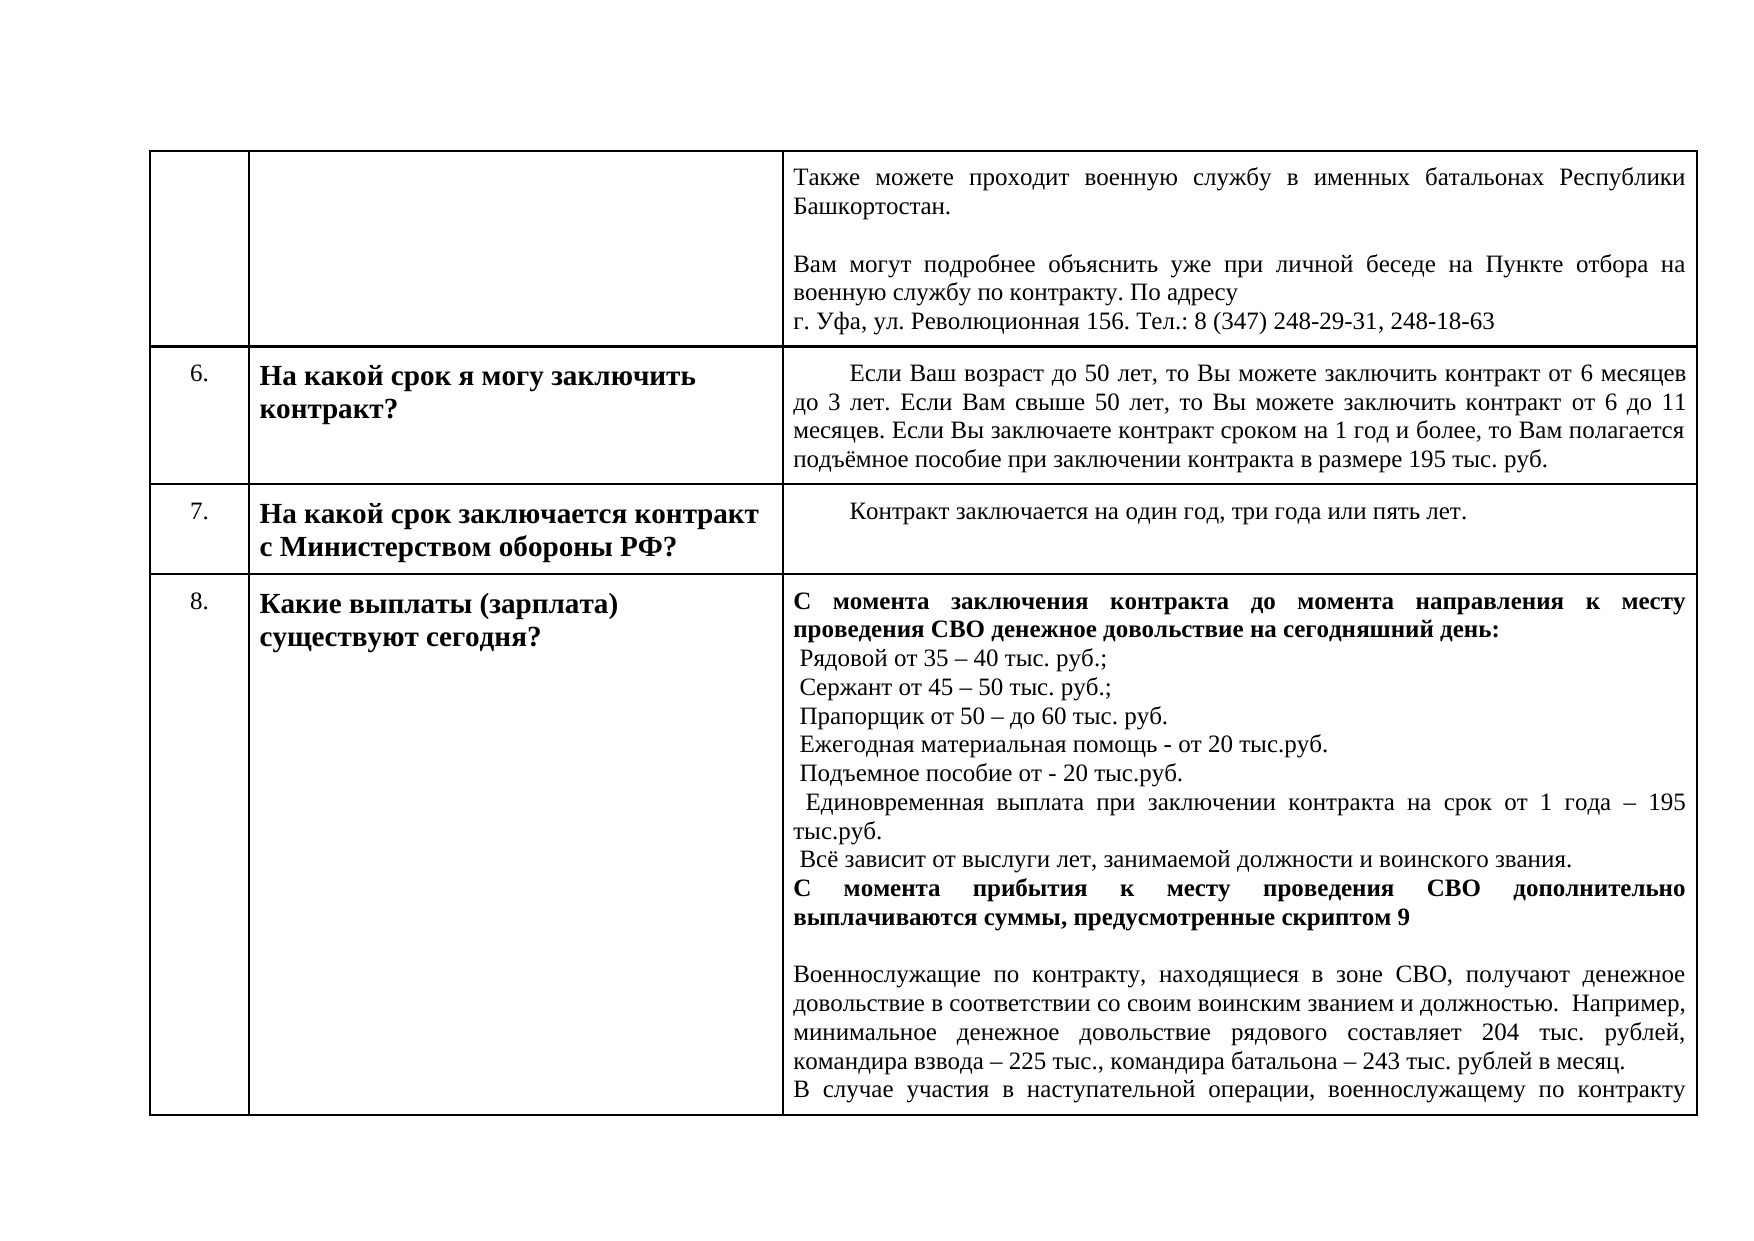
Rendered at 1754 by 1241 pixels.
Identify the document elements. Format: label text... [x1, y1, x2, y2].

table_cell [250, 575, 782, 1114]
table_cell [151, 348, 248, 483]
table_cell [250, 152, 782, 345]
table_cell [151, 152, 248, 345]
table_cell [784, 575, 1696, 1114]
table_cell На какой срок я могу заключить контракт? [250, 348, 782, 483]
table_cell [151, 575, 248, 1114]
table_cell Контракт заключается на один год, три года или пять лет. [784, 485, 1696, 573]
table_cell Если Ваш возраст до 50 лет, то Вы можете заключить контракт от 6 месяцев до 3 лет. Если Вам свыше 50 лет, то Вы можете заключить контракт от 6 до 11 месяцев. Если Вы заключаете контракт сроком на 1 год и более, то Вам полагается подъёмное пособие при заключении контракта в размере 195 тыс. руб. [784, 348, 1696, 483]
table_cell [784, 152, 1696, 345]
table_cell [151, 485, 248, 573]
table_cell На какой срок заключается контракт с Министерством обороны РФ? [250, 485, 782, 573]
